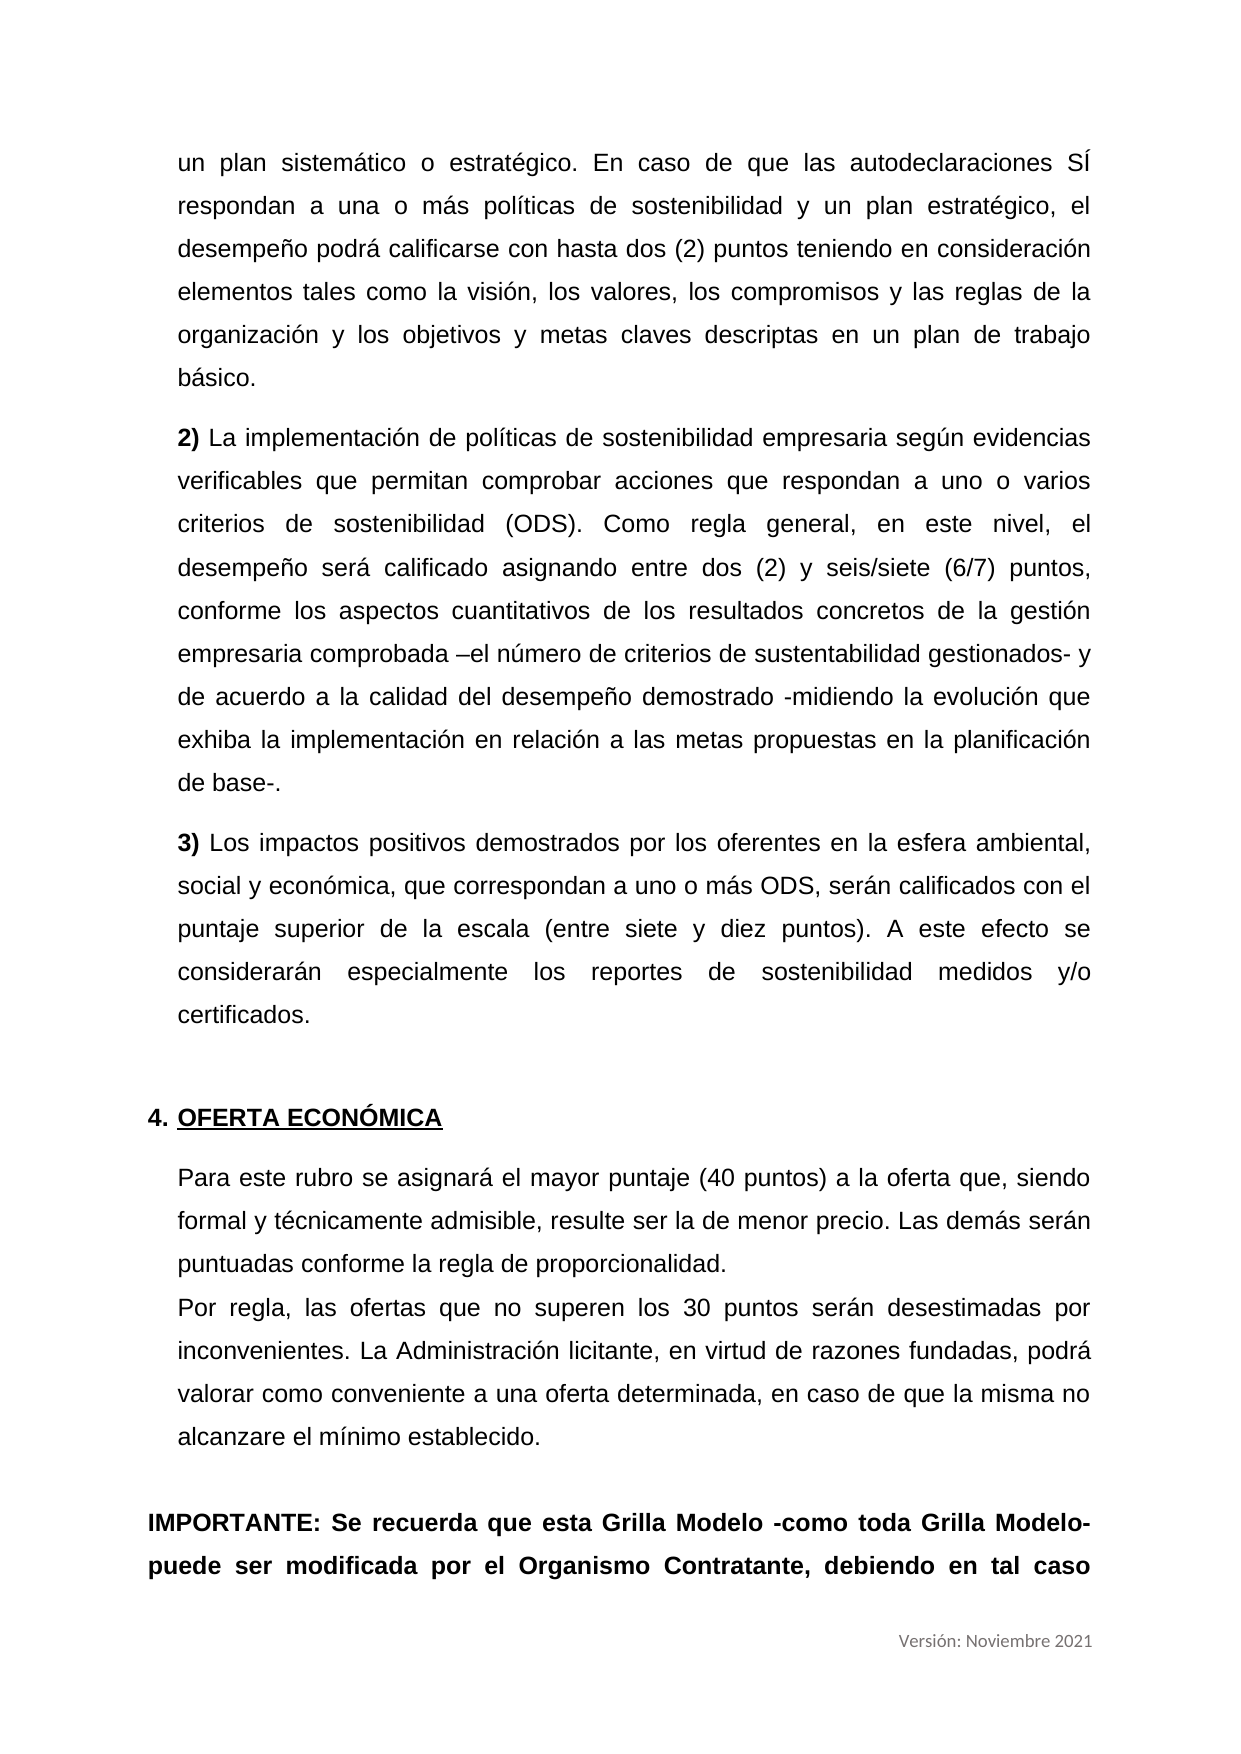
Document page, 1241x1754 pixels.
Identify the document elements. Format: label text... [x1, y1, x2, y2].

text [177, 148, 1092, 392]
list OFERTA ECONÓMICA [148, 1103, 1092, 1132]
text 2) La implementación de políticas de sostenibilidad empresaria según evidencias verificables que permitan comprobar acciones que respondan a uno o varios criterios de sostenibilidad (ODS). Como regla general, en este nivel, el desempeño será calificado asignando entre dos (2) y seis/siete (6/7) puntos, conforme los aspectos cuantitativos de los resultados concretos de la gestión empresaria comprobada –el número de criterios de sustentabilidad gestionados- y de acuerdo a la calidad del desempeño demostrado -midiendo la evolución que exhiba la implementación en relación a las metas propuestas en la planificación de base-. [177, 423, 1092, 797]
text Para este rubro se asignará el mayor puntaje (40 puntos) a la oferta que, siendo formal y técnicamente admisible, resulte ser la de menor precio. Las demás serán puntuadas conforme la regla de proporcionalidad. [177, 1163, 1092, 1278]
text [148, 1508, 1092, 1580]
text 3) Los impactos positivos demostrados por los oferentes en la esfera ambiental, social y económica, que correspondan a uno o más ODS, serán calificados con el puntaje superior de la escala (entre siete y diez puntos). A este efecto se considerarán especialmente los reportes de sostenibilidad medidos y/o certificados. [177, 828, 1092, 1029]
text Por regla, las ofertas que no superen los 30 puntos serán desestimadas por inconvenientes. La Administración licitante, en virtud de razones fundadas, podrá valorar como conveniente a una oferta determinada, en caso de que la misma no alcanzare el mínimo establecido. [177, 1292, 1092, 1451]
